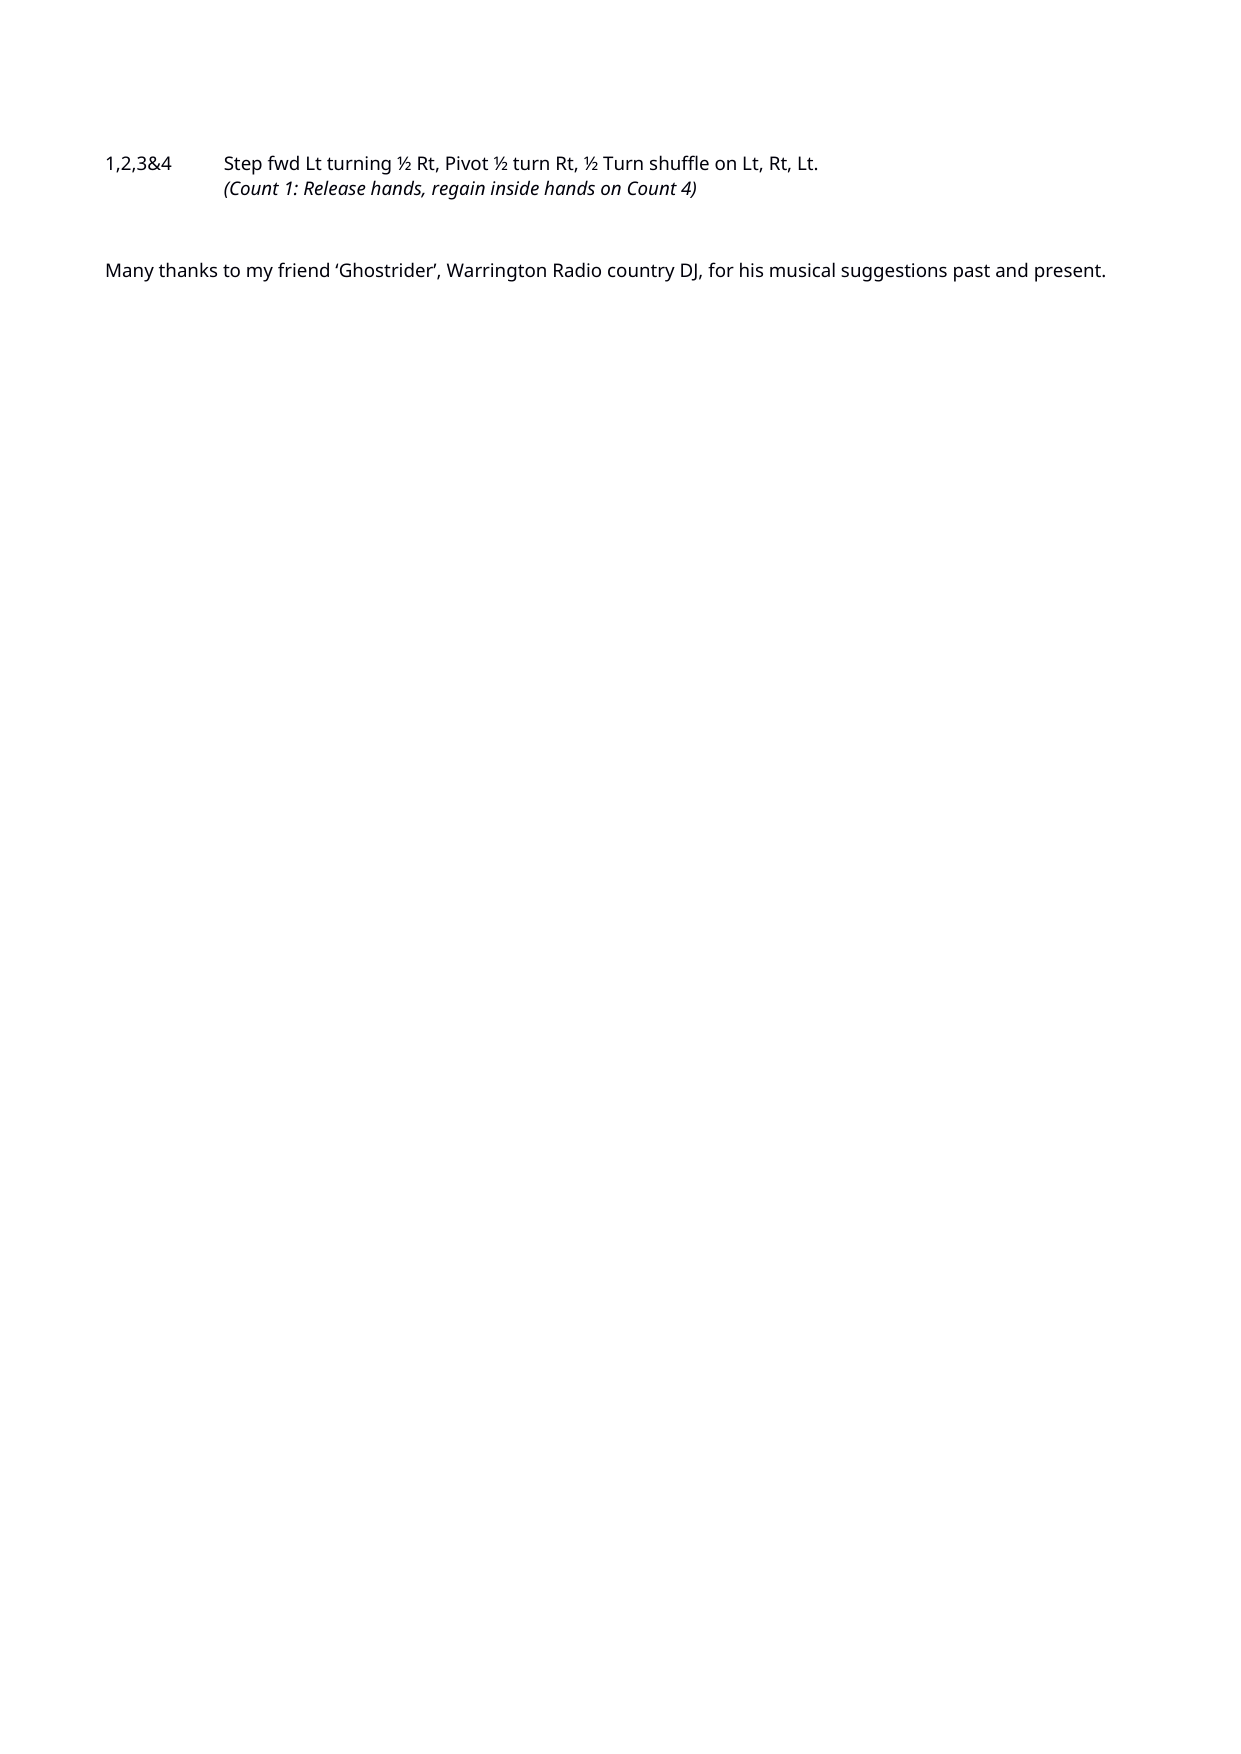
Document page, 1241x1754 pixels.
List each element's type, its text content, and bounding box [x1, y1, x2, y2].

text (Count 1: Release hands, regain inside hands on Count 4) [105, 176, 1135, 201]
text 1,2,3&4 Step fwd Lt turning ½ Rt, Pivot ½ turn Rt, ½ Turn shuffle on Lt, Rt, Lt. [105, 150, 1135, 176]
text Many thanks to my friend ‘Ghostrider’, Warrington Radio country DJ, for his musical suggestions past and present. [105, 257, 1135, 283]
